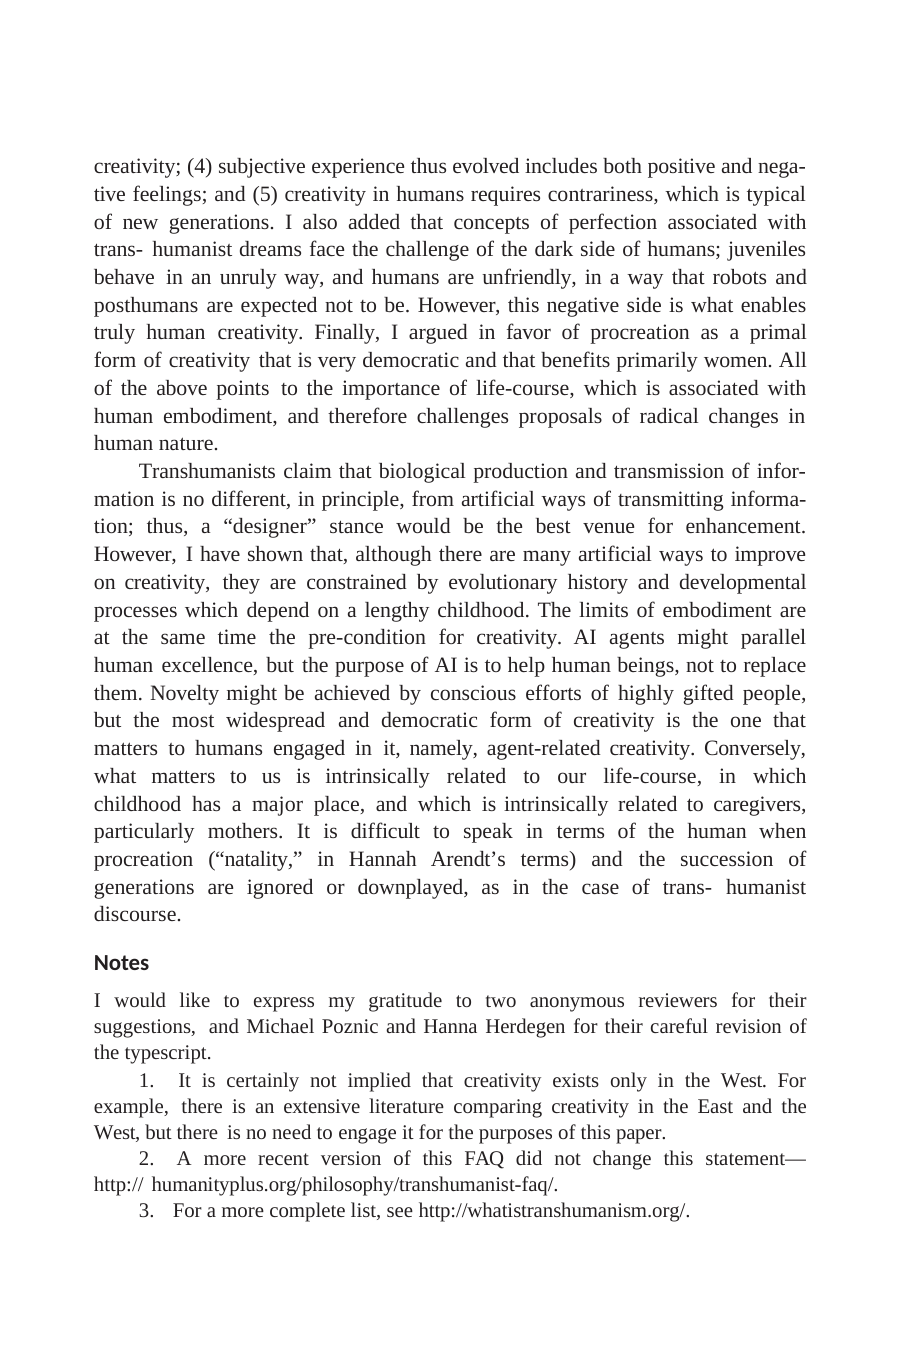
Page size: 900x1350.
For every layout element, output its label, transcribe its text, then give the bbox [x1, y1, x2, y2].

text 1. It is certainly not implied that creativity exists only in the West. For example, there is an extensive literature comparing creativity in the East and the West, but there is no need to engage it for the purposes of this paper. [94, 1068, 806, 1144]
text I would like to express my gratitude to two anonymous reviewers for their suggestions, and Michael Poznic and Hanna Herdegen for their careful revision of the typescript. [94, 988, 807, 1064]
text creativity; (4) subjective experience thus evolved includes both positive and nega- tive feelings; and (5) creativity in humans requires contrariness, which is typical of new generations. I also added that concepts of perfection associated with trans- humanist dreams face the challenge of the dark side of humans; juveniles behave in an unruly way, and humans are unfriendly, in a way that robots and posthumans are expected not to be. However, this negative side is what enables truly human creativity. Finally, I argued in favor of procreation as a primal form of creativity that is very democratic and that benefits primarily women. All of the above points to the importance of life-course, which is associated with human embodiment, and therefore challenges proposals of radical changes in human nature. [94, 153, 807, 456]
subtitle Notes [94, 948, 819, 976]
text 3. For a more complete list, see http://whatistranshumanism.org/. [139, 1197, 819, 1222]
text 2. A more recent version of this FAQ did not change this statement—http:// humanityplus.org/philosophy/transhumanist-faq/. [94, 1146, 806, 1196]
text Transhumanists claim that biological production and transmission of infor- mation is no different, in principle, from artificial ways of transmitting informa- tion; thus, a “designer” stance would be the best venue for enhancement. However, I have shown that, although there are many artificial ways to improve on creativity, they are constrained by evolutionary history and developmental processes which depend on a lengthy childhood. The limits of embodiment are at the same time the pre-condition for creativity. AI agents might parallel human excellence, but the purpose of AI is to help human beings, not to replace them. Novelty might be achieved by conscious efforts of highly gifted people, but the most widespread and democratic form of creativity is the one that matters to humans engaged in it, namely, agent-related creativity. Conversely, what matters to us is intrinsically related to our life-course, in which childhood has a major place, and which is intrinsically related to caregivers, particularly mothers. It is difficult to speak in terms of the human when procreation (“natality,” in Hannah Arendt’s terms) and the succession of generations are ignored or downplayed, as in the case of trans- humanist discourse. [94, 458, 807, 927]
